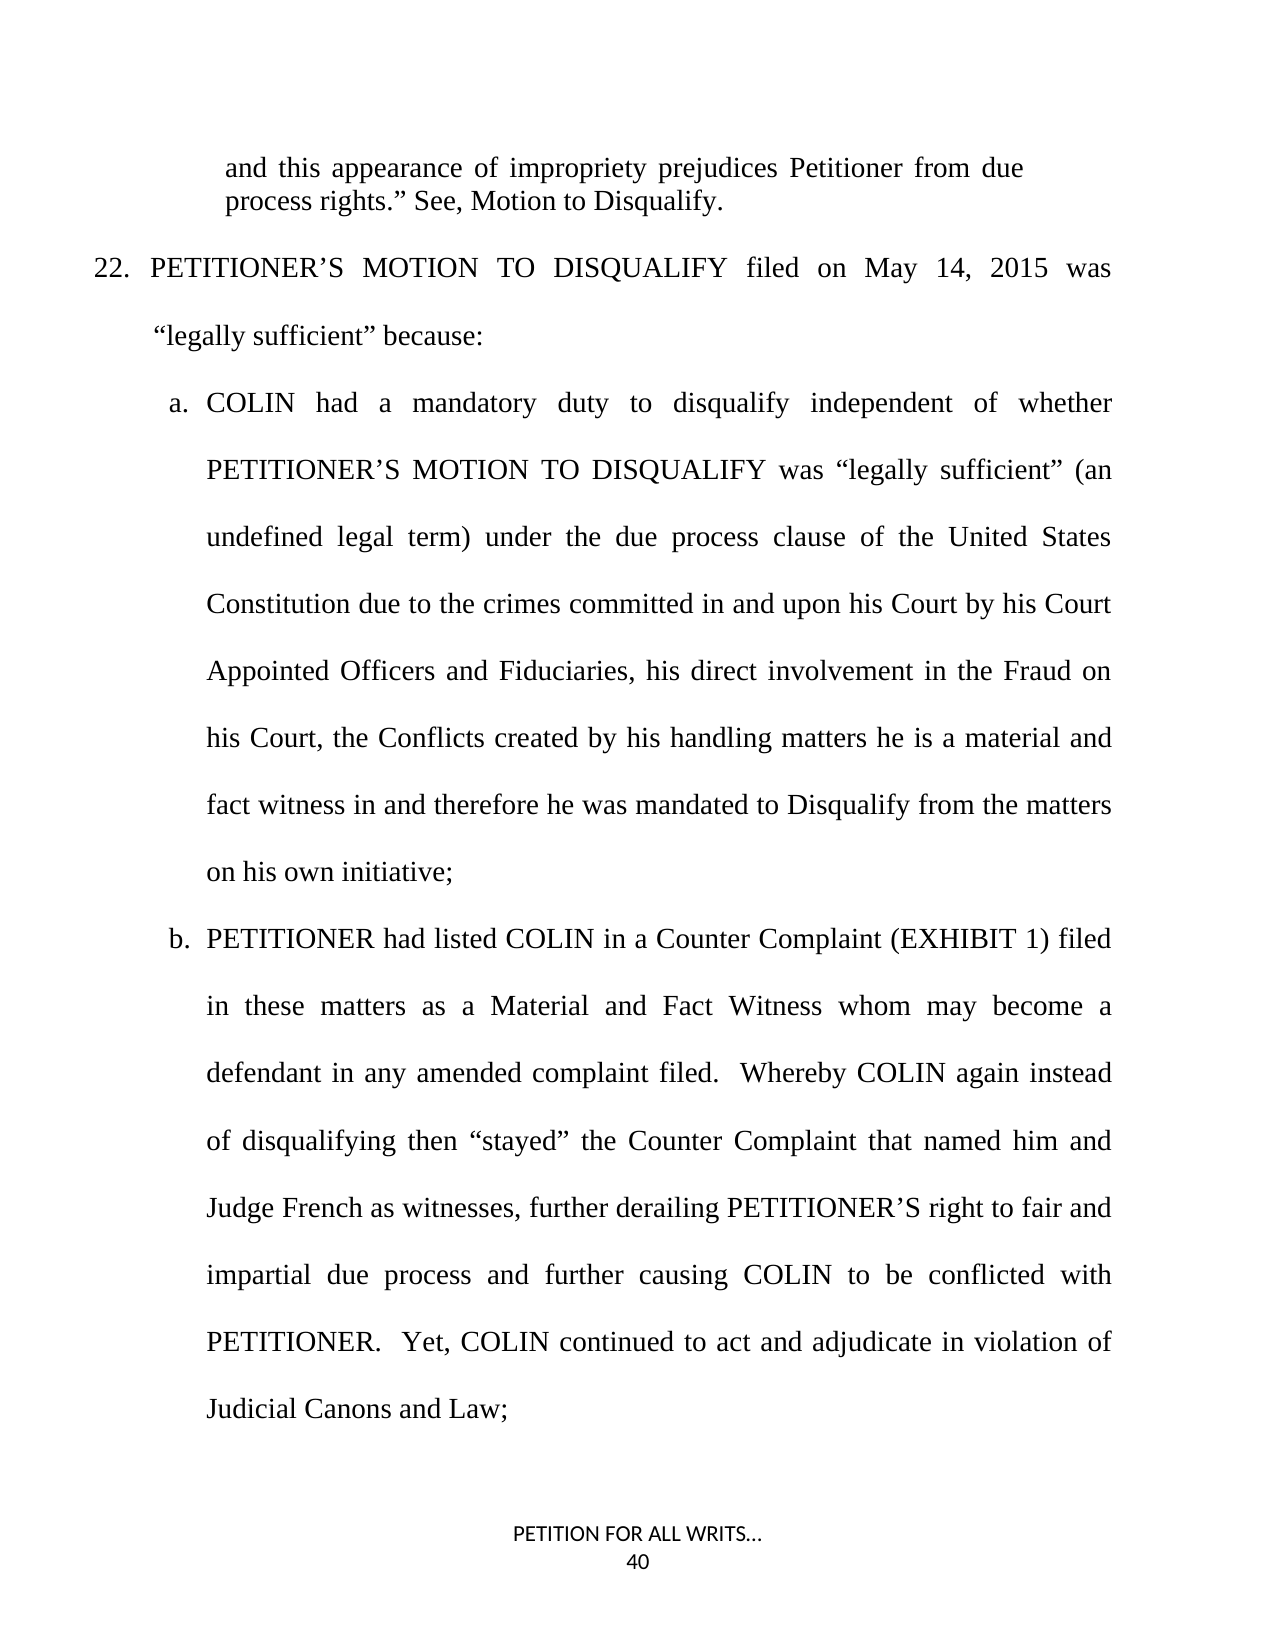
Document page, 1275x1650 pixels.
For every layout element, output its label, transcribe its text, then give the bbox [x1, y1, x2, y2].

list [225, 150, 1025, 217]
list PETITIONER had listed COLIN in a Counter Complaint (EXHIBIT 1) filed in these matters as a Material and Fact Witness whom may become a defendant in any amended complaint filed. Whereby COLIN again instead of disqualifying then “stayed” the Counter Complaint that named him and Judge French as witnesses, further derailing PETITIONER’S right to fair and impartial due process and further causing COLIN to be conflicted with PETITIONER. Yet, COLIN continued to act and adjudicate in violation of Judicial Canons and Law; [169, 921, 1113, 1424]
list PETITIONER’S MOTION TO DISQUALIFY filed on May 14, 2015 was “legally sufficient” because: [94, 251, 1113, 351]
list COLIN had a mandatory duty to disqualify independent of whether PETITIONER’S MOTION TO DISQUALIFY was “legally sufficient” (an undefined legal term) under the due process clause of the United States Constitution due to the crimes committed in and upon his Court by his Court Appointed Officers and Fiduciaries, his direct involvement in the Fraud on his Court, the Conflicts created by his handling matters he is a material and fact witness in and therefore he was mandated to Disqualify from the matters on his own initiative; [169, 385, 1113, 888]
